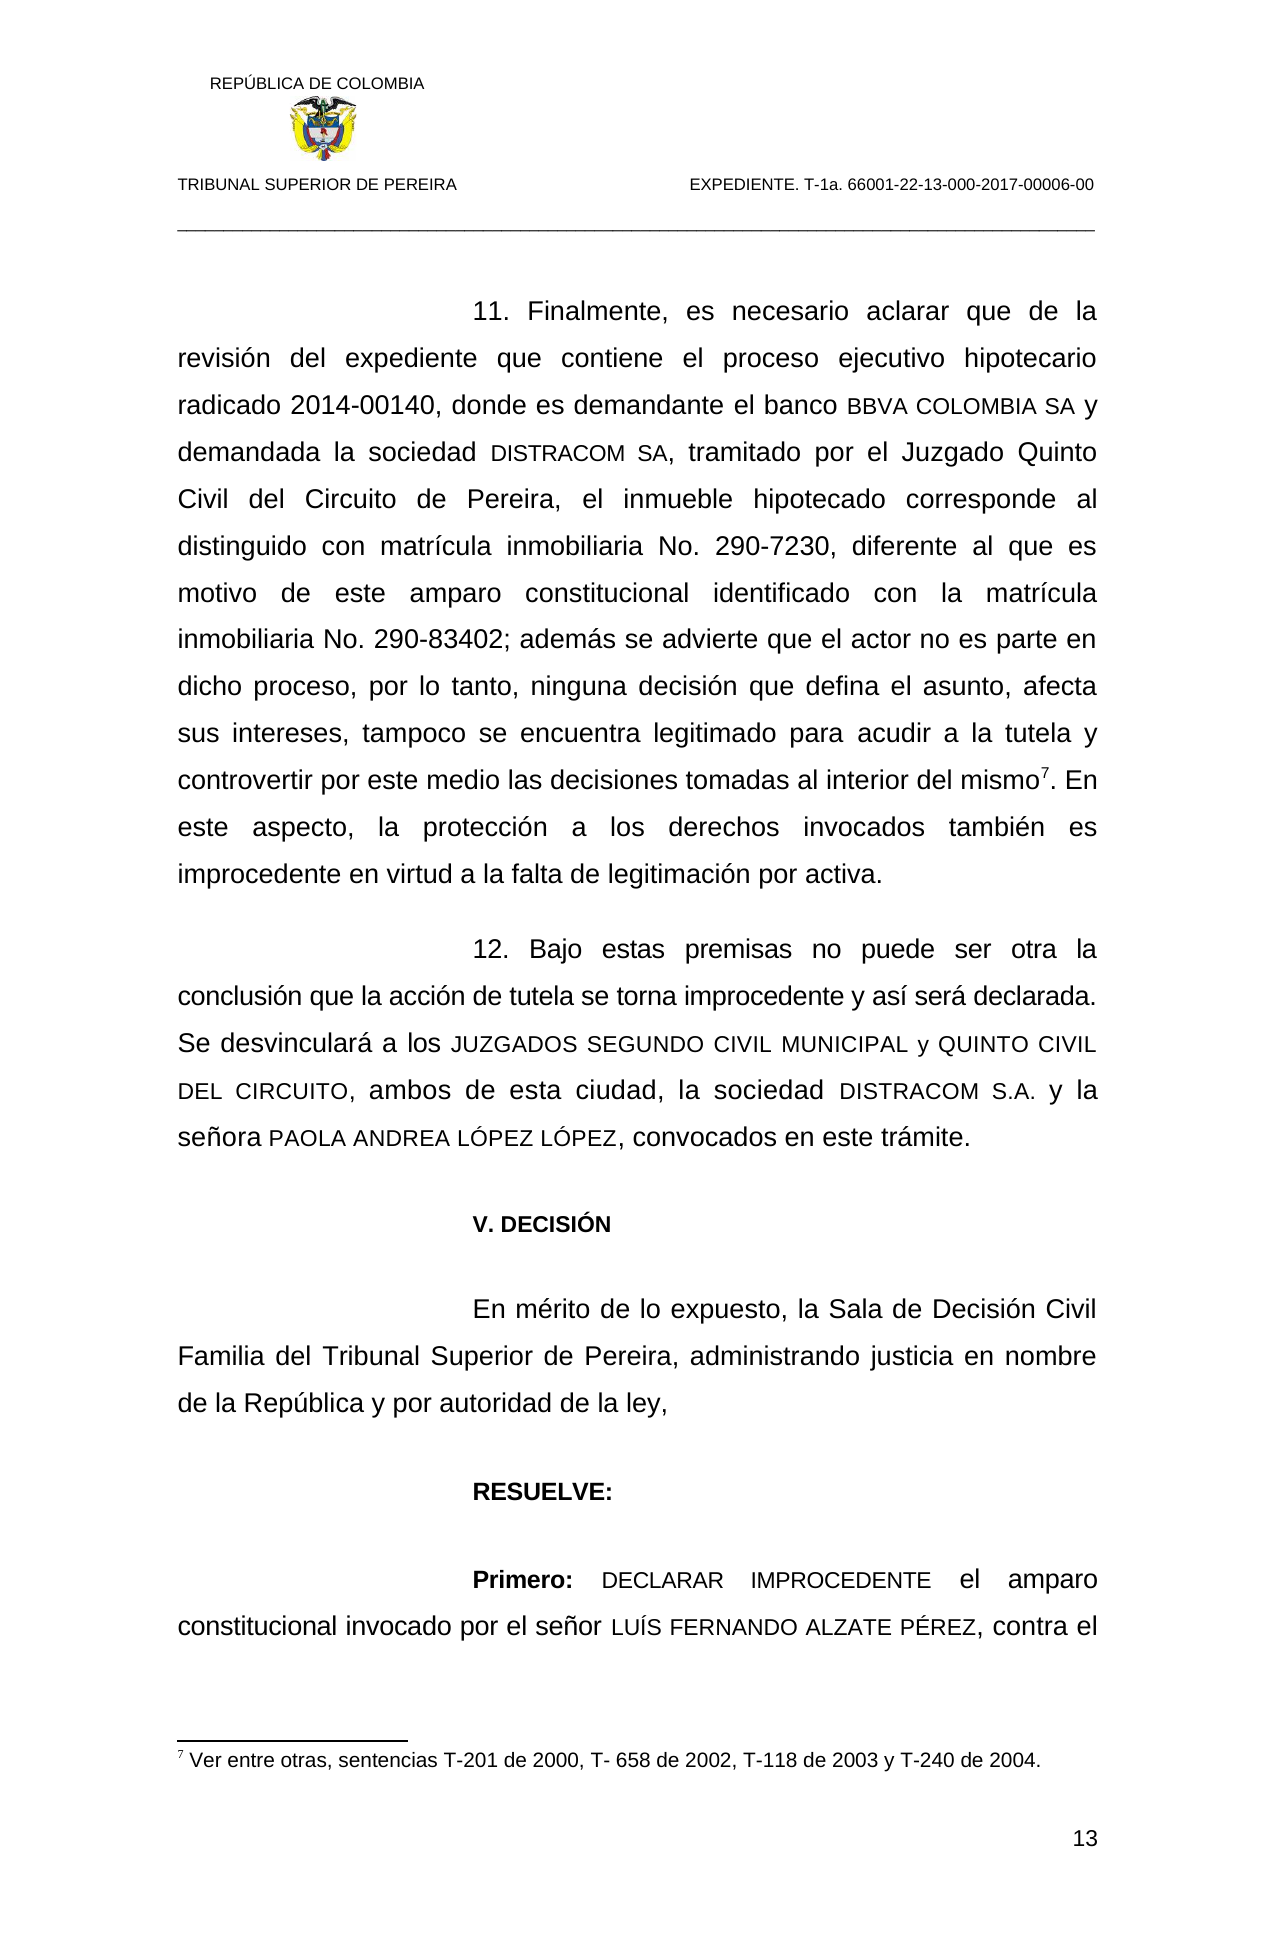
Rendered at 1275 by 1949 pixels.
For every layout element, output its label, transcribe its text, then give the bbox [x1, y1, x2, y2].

text En mérito de lo expuesto, la Sala de Decisión Civil Familia del Tribunal Superior de Pereira, administrando justicia en nombre de la República y por autoridad de la ley, [177, 1293, 1098, 1418]
text V. DECISIÓN [177, 1211, 1098, 1237]
text 11. Finalmente, es necesario aclarar que de la revisión del expediente que contiene el proceso ejecutivo hipotecario radicado 2014-00140, donde es demandante el banco BBVA COLOMBIA SA y demandada la sociedad DISTRACOM SA, tramitado por el Juzgado Quinto Civil del Circuito de Pereira, el inmueble hipotecado corresponde al distinguido con matrícula inmobiliaria No. 290-7230, diferente al que es motivo de este amparo constitucional identificado con la matrícula inmobiliaria No. 290-83402; además se advierte que el actor no es parte en dicho proceso, por lo tanto, ninguna decisión que defina el asunto, afecta sus intereses, tampoco se encuentra legitimado para acudir a la tutela y controvertir por este medio las decisiones tomadas al interior del mismo. En este aspecto, la protección a los derechos invocados también es improcedente en virtud a la falta de legitimación por activa. [177, 295, 1098, 889]
text RESUELVE: [177, 1477, 1098, 1506]
text 12. Bajo estas premisas no puede ser otra la conclusión que la acción de tutela se torna improcedente y así será declarada. Se desvinculará a los JUZGADOS SEGUNDO CIVIL MUNICIPAL y QUINTO CIVIL DEL CIRCUITO, ambos de esta ciudad, la sociedad DISTRACOM S.A. y la señora PAOLA ANDREA LÓPEZ LÓPEZ, convocados en este trámite. [177, 933, 1098, 1152]
picture [289, 96, 357, 161]
